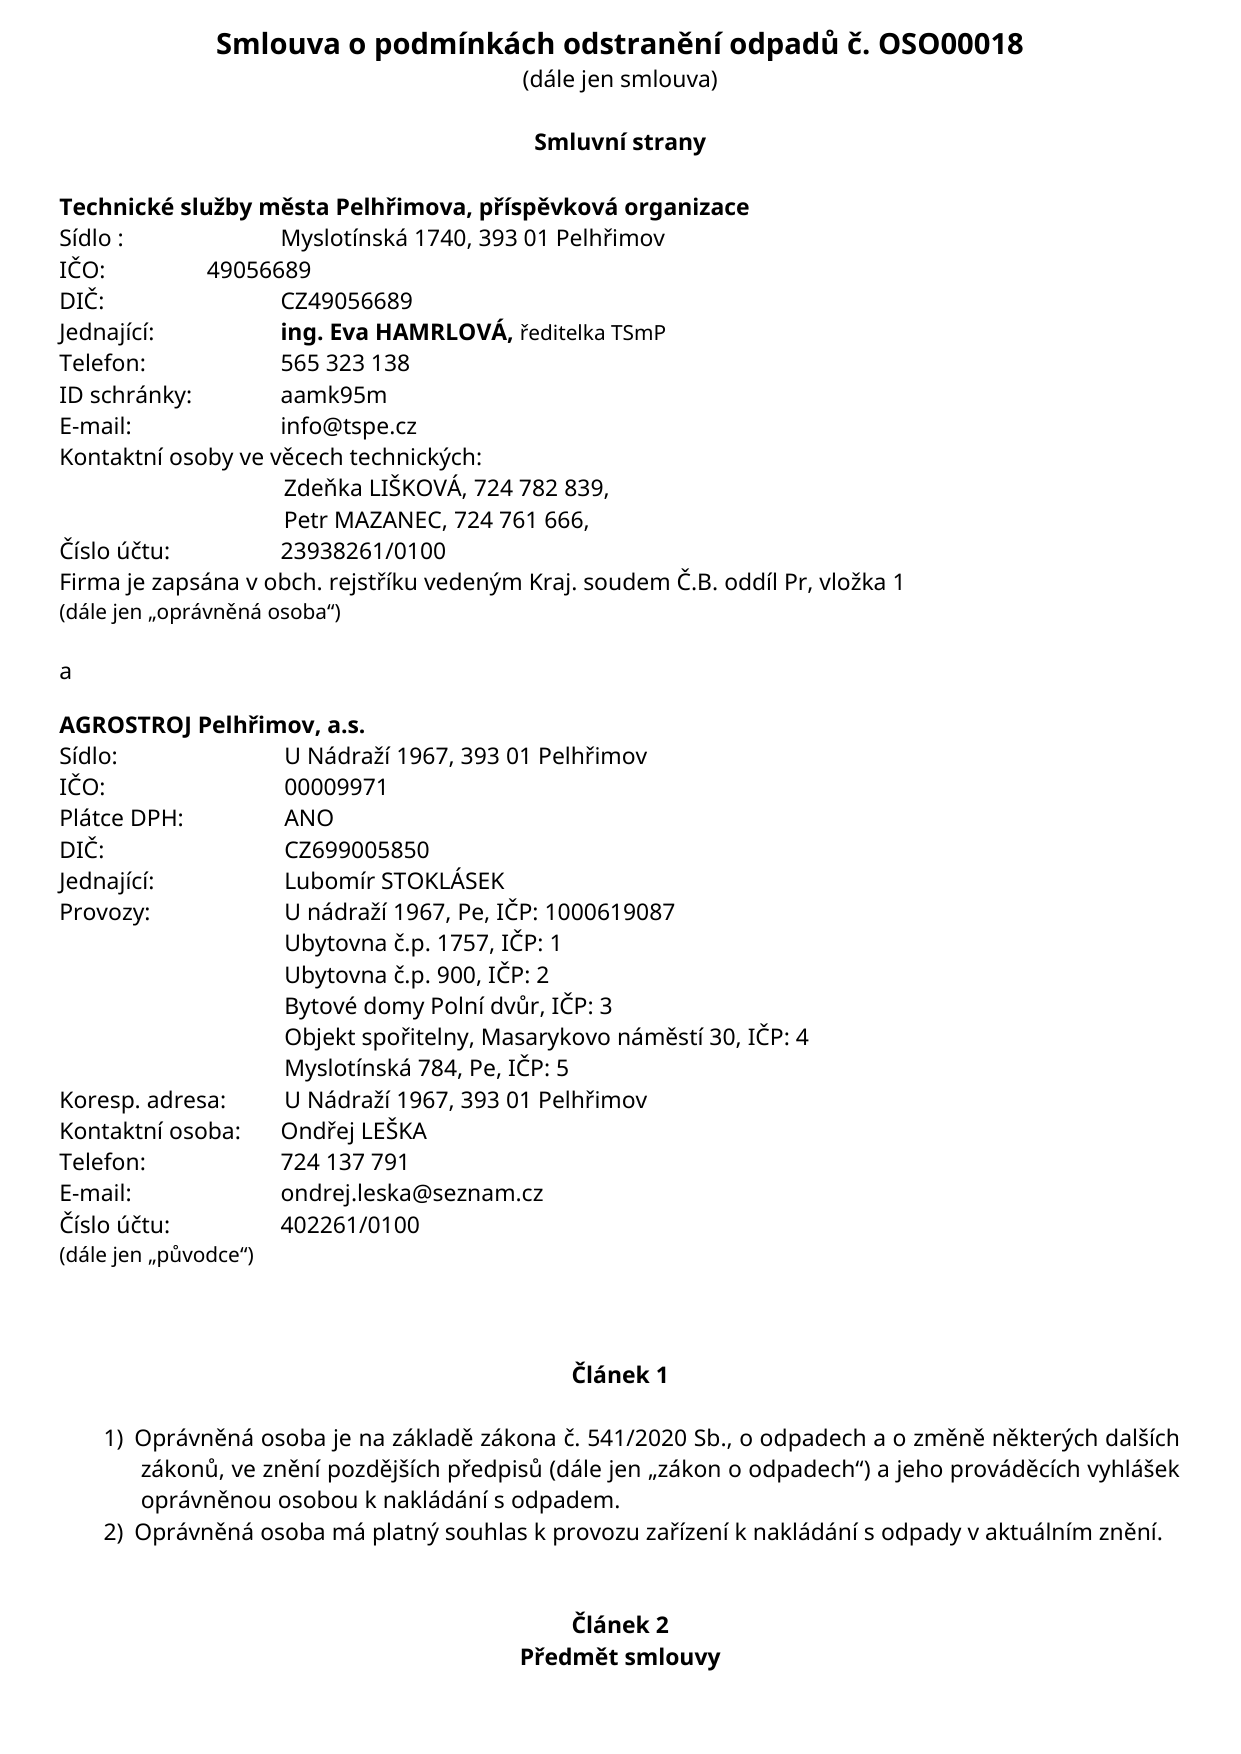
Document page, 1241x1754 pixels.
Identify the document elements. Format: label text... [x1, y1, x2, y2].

text Provozy: U nádraží 1967, Pe, IČP: 1000619087 [59, 896, 1181, 927]
text IČO: 49056689 [59, 254, 1181, 285]
subtitle AGROSTROJ Pelhřimov, a.s. [59, 708, 1181, 740]
text Bytové domy Polní dvůr, IČP: 3 [59, 990, 1181, 1021]
text a [59, 654, 1181, 686]
text Koresp. adresa: U Nádraží 1967, 393 01 Pelhřimov [59, 1083, 1181, 1115]
list Oprávněná osoba má platný souhlas k provozu zařízení k nakládání s odpady v aktuálním znění. [103, 1516, 1181, 1547]
text Číslo účtu: 23938261/0100 [59, 535, 1181, 566]
text Telefon: 565 323 138 [59, 347, 1181, 379]
text DIČ: CZ49056689 [59, 285, 1181, 316]
text Předmět smlouvy [59, 1641, 1181, 1672]
list Oprávněná osoba je na základě zákona č. 541/2020 Sb., o odpadech a o změně některých dalších zákonů, ve znění pozdějších předpisů (dále jen „zákon o odpadech“) a jeho prováděcích vyhlášek oprávněnou osobou k nakládání s odpadem. [103, 1422, 1181, 1516]
text (dále jen „oprávněná osoba“) [59, 597, 1181, 626]
text (dále jen „původce“) [59, 1240, 1181, 1268]
text Sídlo : Myslotínská 1740, 393 01 Pelhřimov [59, 222, 1181, 254]
subtitle Článek 1 [59, 1359, 1181, 1391]
text Objekt spořitelny, Masarykovo náměstí 30, IČP: 4 [59, 1021, 1181, 1052]
text Ubytovna č.p. 900, IČP: 2 [59, 958, 1181, 990]
text Plátce DPH: ANO [59, 802, 1181, 833]
text Technické služby města Pelhřimova, příspěvková organizace [59, 191, 1181, 222]
text Smlouva o podmínkách odstranění odpadů č. OSO00018 [59, 24, 1181, 63]
text DIČ: CZ699005850 [59, 833, 1181, 865]
text Kontaktní osoba: Ondřej LEŠKA [59, 1115, 1181, 1146]
text Telefon: 724 137 791 [59, 1146, 1181, 1177]
text Smluvní strany [59, 126, 1181, 157]
text Sídlo: U Nádraží 1967, 393 01 Pelhřimov [59, 740, 1181, 771]
text (dále jen smlouva) [59, 63, 1181, 94]
text E-mail: ondrej.leska@seznam.cz [59, 1177, 1181, 1208]
text ID schránky: aamk95m [59, 379, 1181, 410]
text Jednající: ing. Eva HAMRLOVÁ, ředitelka TSmP [59, 316, 1181, 347]
text Jednající: Lubomír STOKLÁSEK [59, 865, 1181, 896]
text Zdeňka LIŠKOVÁ, 724 782 839, [283, 472, 1181, 504]
text Firma je zapsána v obch. rejstříku vedeným Kraj. soudem Č.B. oddíl Pr, vložka 1 [59, 566, 1181, 597]
text Kontaktní osoby ve věcech technických: [59, 441, 1181, 472]
text Ubytovna č.p. 1757, IČP: 1 [59, 927, 1181, 958]
text IČO: 00009971 [59, 771, 1181, 802]
text Myslotínská 784, Pe, IČP: 5 [59, 1052, 1181, 1083]
text E-mail: info@tspe.cz [59, 410, 1181, 441]
text Číslo účtu: 402261/0100 [59, 1208, 1181, 1240]
text Petr MAZANEC, 724 761 666, [283, 504, 1181, 535]
text Článek 2 [59, 1609, 1181, 1641]
